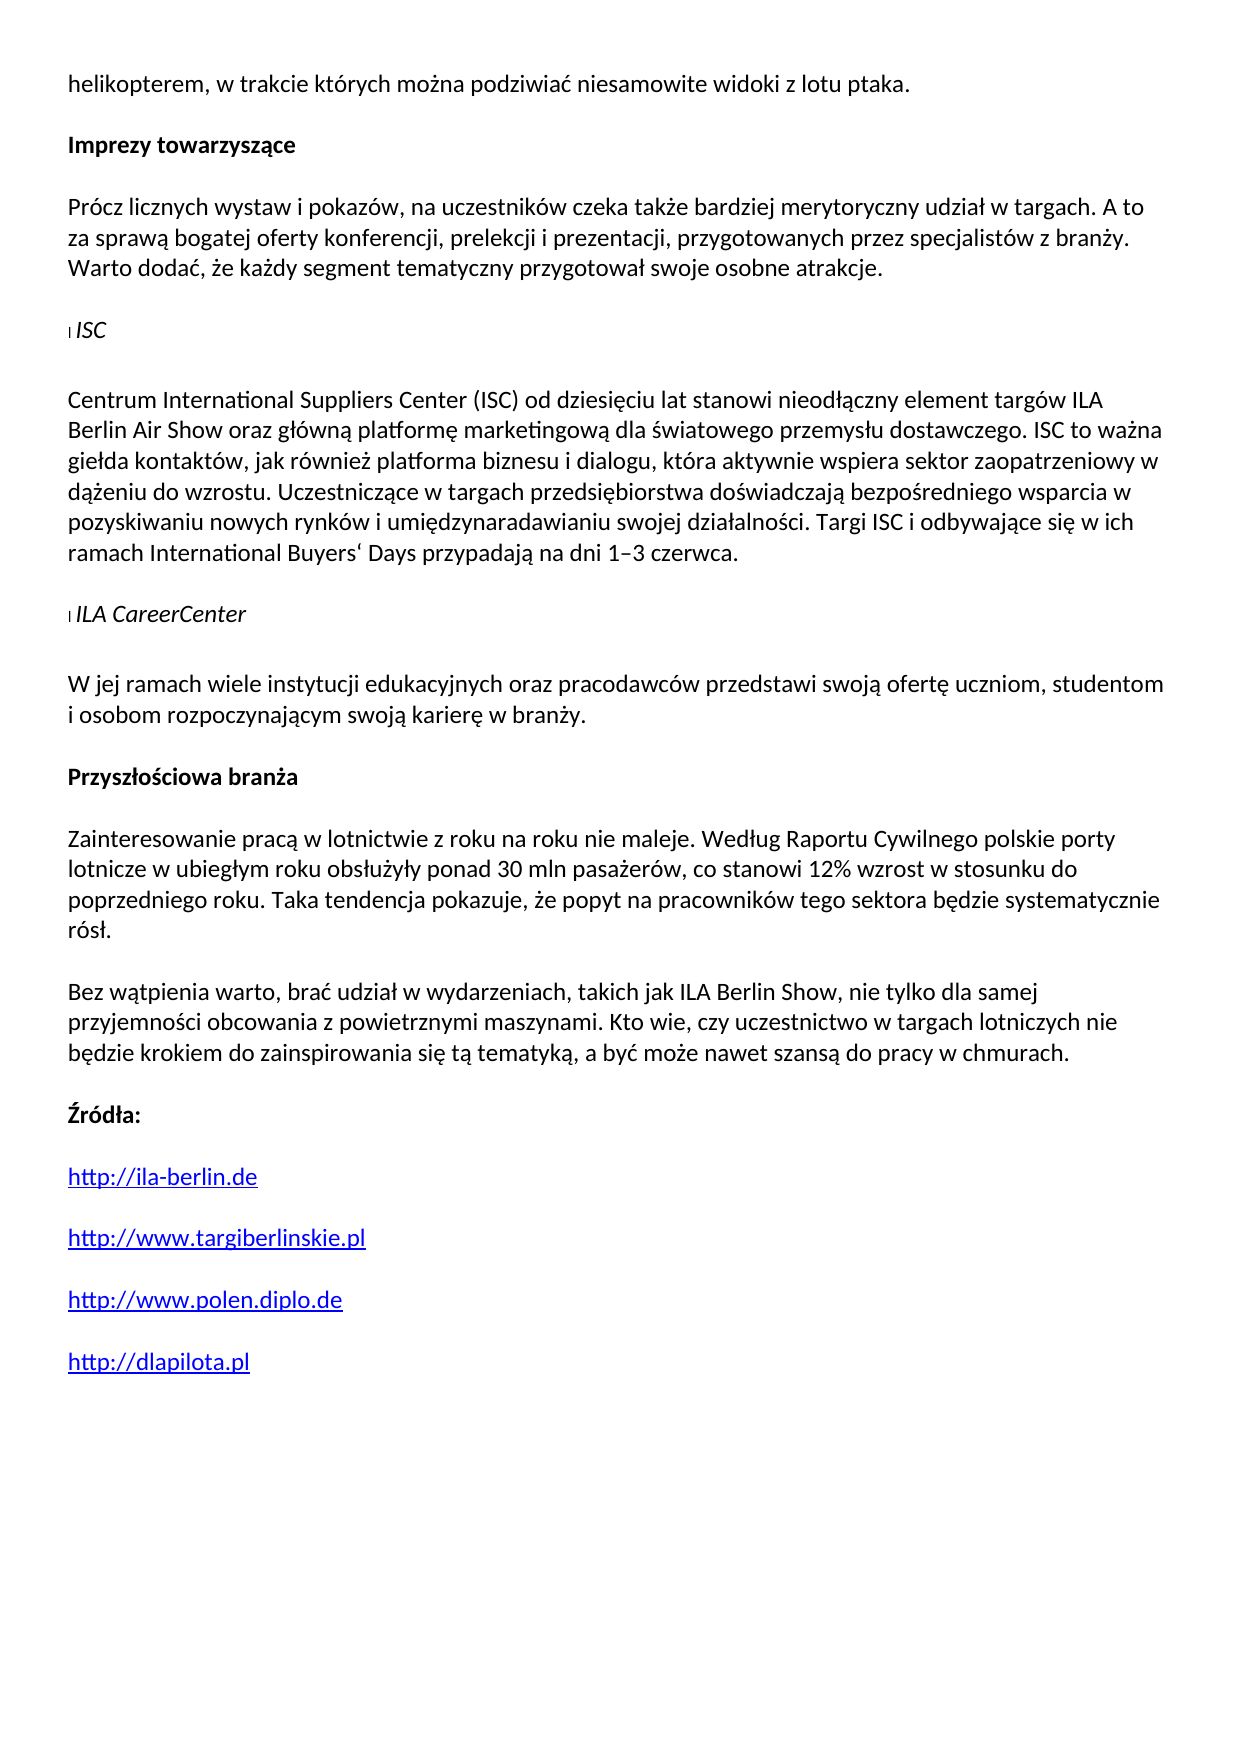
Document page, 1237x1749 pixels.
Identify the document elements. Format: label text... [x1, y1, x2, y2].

text Imprezy towarzyszące [68, 129, 1169, 160]
text http://ila-berlin.de [68, 1161, 1169, 1191]
text Źródła: [68, 1099, 1169, 1129]
text Zainteresowanie pracą w lotnictwie z roku na roku nie maleje. Według Raportu Cywilnego polskie porty lotnicze w ubiegłym roku obsłużyły ponad 30 mln pasażerów, co stanowi 12% wzrost w stosunku do poprzedniego roku. Taka tendencja pokazuje, że popyt na pracowników tego sektora będzie systematycznie rósł. [68, 823, 1169, 945]
text http://www.targiberlinskie.pl [68, 1222, 1169, 1253]
text l ILA CareerCenter [68, 598, 1169, 629]
text W jej ramach wiele instytucji edukacyjnych oraz pracodawców przedstawi swoją ofertę uczniom, studentom i osobom rozpoczynającym swoją karierę w branży. [68, 669, 1169, 730]
text Bez wątpienia warto, brać udział w wydarzeniach, takich jak ILA Berlin Show, nie tylko dla samej przyjemności obcowania z powietrznymi maszynami. Kto wie, czy uczestnictwo w targach lotniczych nie będzie krokiem do zainspirowania się tą tematyką, a być może nawet szansą do pracy w chmurach. [68, 976, 1169, 1068]
text Centrum International Suppliers Center (ISC) od dziesięciu lat stanowi nieodłączny element targów ILA Berlin Air Show oraz główną platformę marketingową dla światowego przemysłu dostawczego. ISC to ważna giełda kontaktów, jak również platforma biznesu i dialogu, która aktywnie wspiera sektor zaopatrzeniowy w dążeniu do wzrostu. Uczestniczące w targach przedsiębiorstwa doświadczają bezpośredniego wsparcia w pozyskiwaniu nowych rynków i umiędzynaradawianiu swojej działalności. Targi ISC i odbywające się w ich ramach International Buyers‘ Days przypadają na dni 1–3 czerwca. [68, 384, 1169, 567]
text http://dlapilota.pl [68, 1346, 1169, 1376]
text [68, 68, 1169, 98]
text http://www.polen.diplo.de [68, 1284, 1169, 1315]
text Przyszłościowa branża [68, 761, 1169, 791]
text Prócz licznych wystaw i pokazów, na uczestników czeka także bardziej merytoryczny udział w targach. A to za sprawą bogatej oferty konferencji, prelekcji i prezentacji, przygotowanych przez specjalistów z branży. Warto dodać, że każdy segment tematyczny przygotował swoje osobne atrakcje. [68, 191, 1169, 283]
text l ISC [68, 314, 1169, 344]
